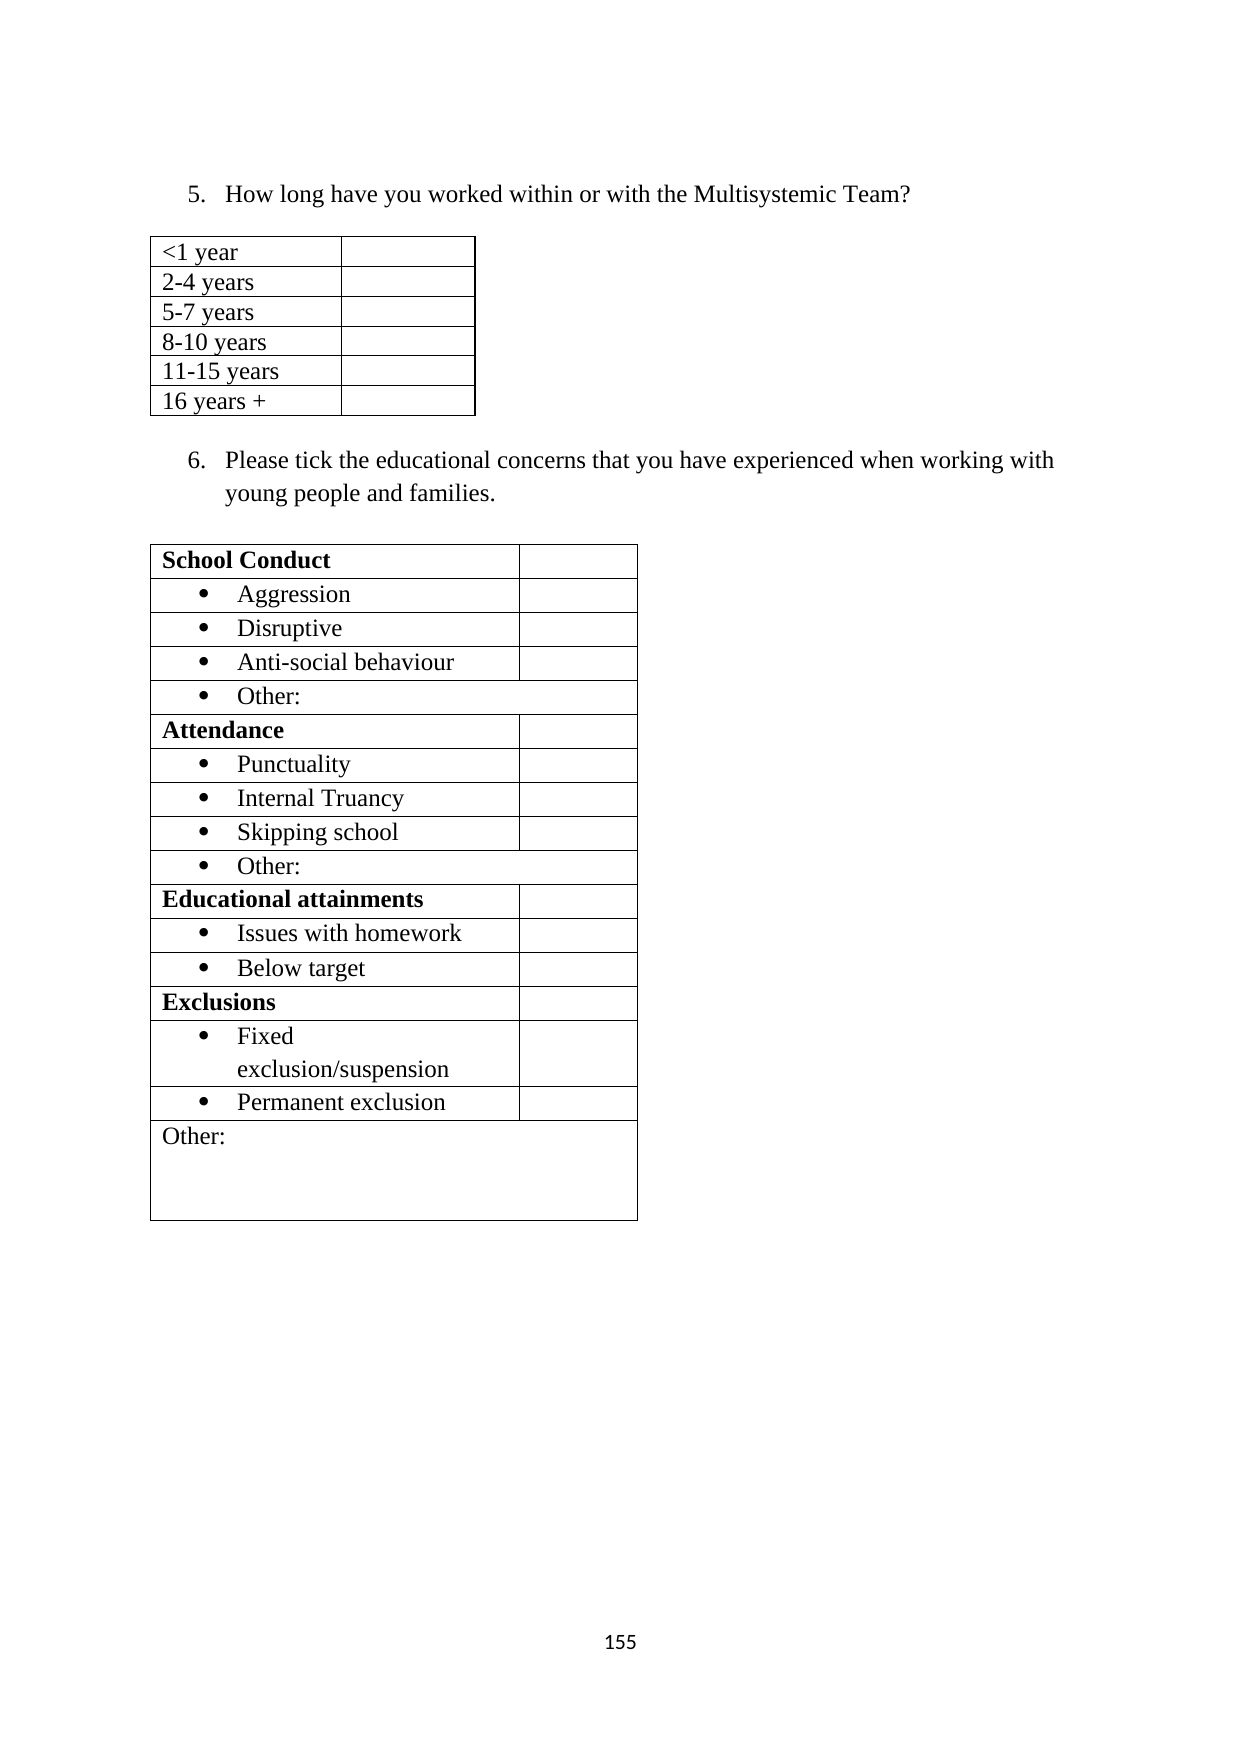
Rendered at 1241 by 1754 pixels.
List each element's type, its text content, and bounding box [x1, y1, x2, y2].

table_cell 5-7 years [151, 297, 341, 326]
table_cell Below target [151, 953, 519, 986]
table_cell [520, 613, 637, 646]
table_cell [520, 579, 637, 612]
table_header [520, 545, 637, 578]
table_cell [520, 987, 637, 1020]
table_cell Exclusions [151, 987, 519, 1020]
table_cell [520, 1087, 637, 1120]
table_cell Aggression [151, 579, 519, 612]
table_cell Fixed exclusion/suspension [151, 1021, 519, 1086]
table_cell [520, 715, 637, 748]
table_cell Other: [151, 681, 637, 714]
table_cell Disruptive [151, 613, 519, 646]
table_cell Skipping school [151, 817, 519, 850]
table_cell Educational attainments [151, 885, 519, 917]
list How long have you worked within or with the Multisystemic Team? [187, 179, 1090, 207]
table_cell [342, 267, 474, 296]
table_cell Other: [151, 1121, 637, 1220]
table_cell [520, 885, 637, 917]
table_header [342, 237, 474, 266]
table_cell [520, 783, 637, 816]
table_cell [520, 953, 637, 986]
table_cell Internal Truancy [151, 783, 519, 816]
table_cell [520, 749, 637, 782]
table_cell Other: [151, 851, 637, 883]
table_cell [520, 647, 637, 680]
table_cell 8-10 years [151, 327, 341, 355]
table_cell [520, 919, 637, 952]
table_cell [520, 1021, 637, 1086]
table_cell [342, 356, 474, 385]
list Please tick the educational concerns that you have experienced when working with young people and families. [187, 445, 1090, 507]
table_cell [342, 386, 474, 415]
table_cell Punctuality [151, 749, 519, 782]
table_cell Permanent exclusion [151, 1087, 519, 1120]
table_header School Conduct [151, 545, 519, 578]
table_cell [342, 297, 474, 326]
table_cell 2-4 years [151, 267, 341, 296]
table_cell Attendance [151, 715, 519, 748]
table_cell [520, 817, 637, 850]
table_cell 16 years + [151, 386, 341, 415]
table_header <1 year [151, 237, 341, 266]
table_cell 11-15 years [151, 356, 341, 385]
table_cell Issues with homework [151, 919, 519, 952]
table_cell Anti-social behaviour [151, 647, 519, 680]
table_cell [342, 327, 474, 355]
